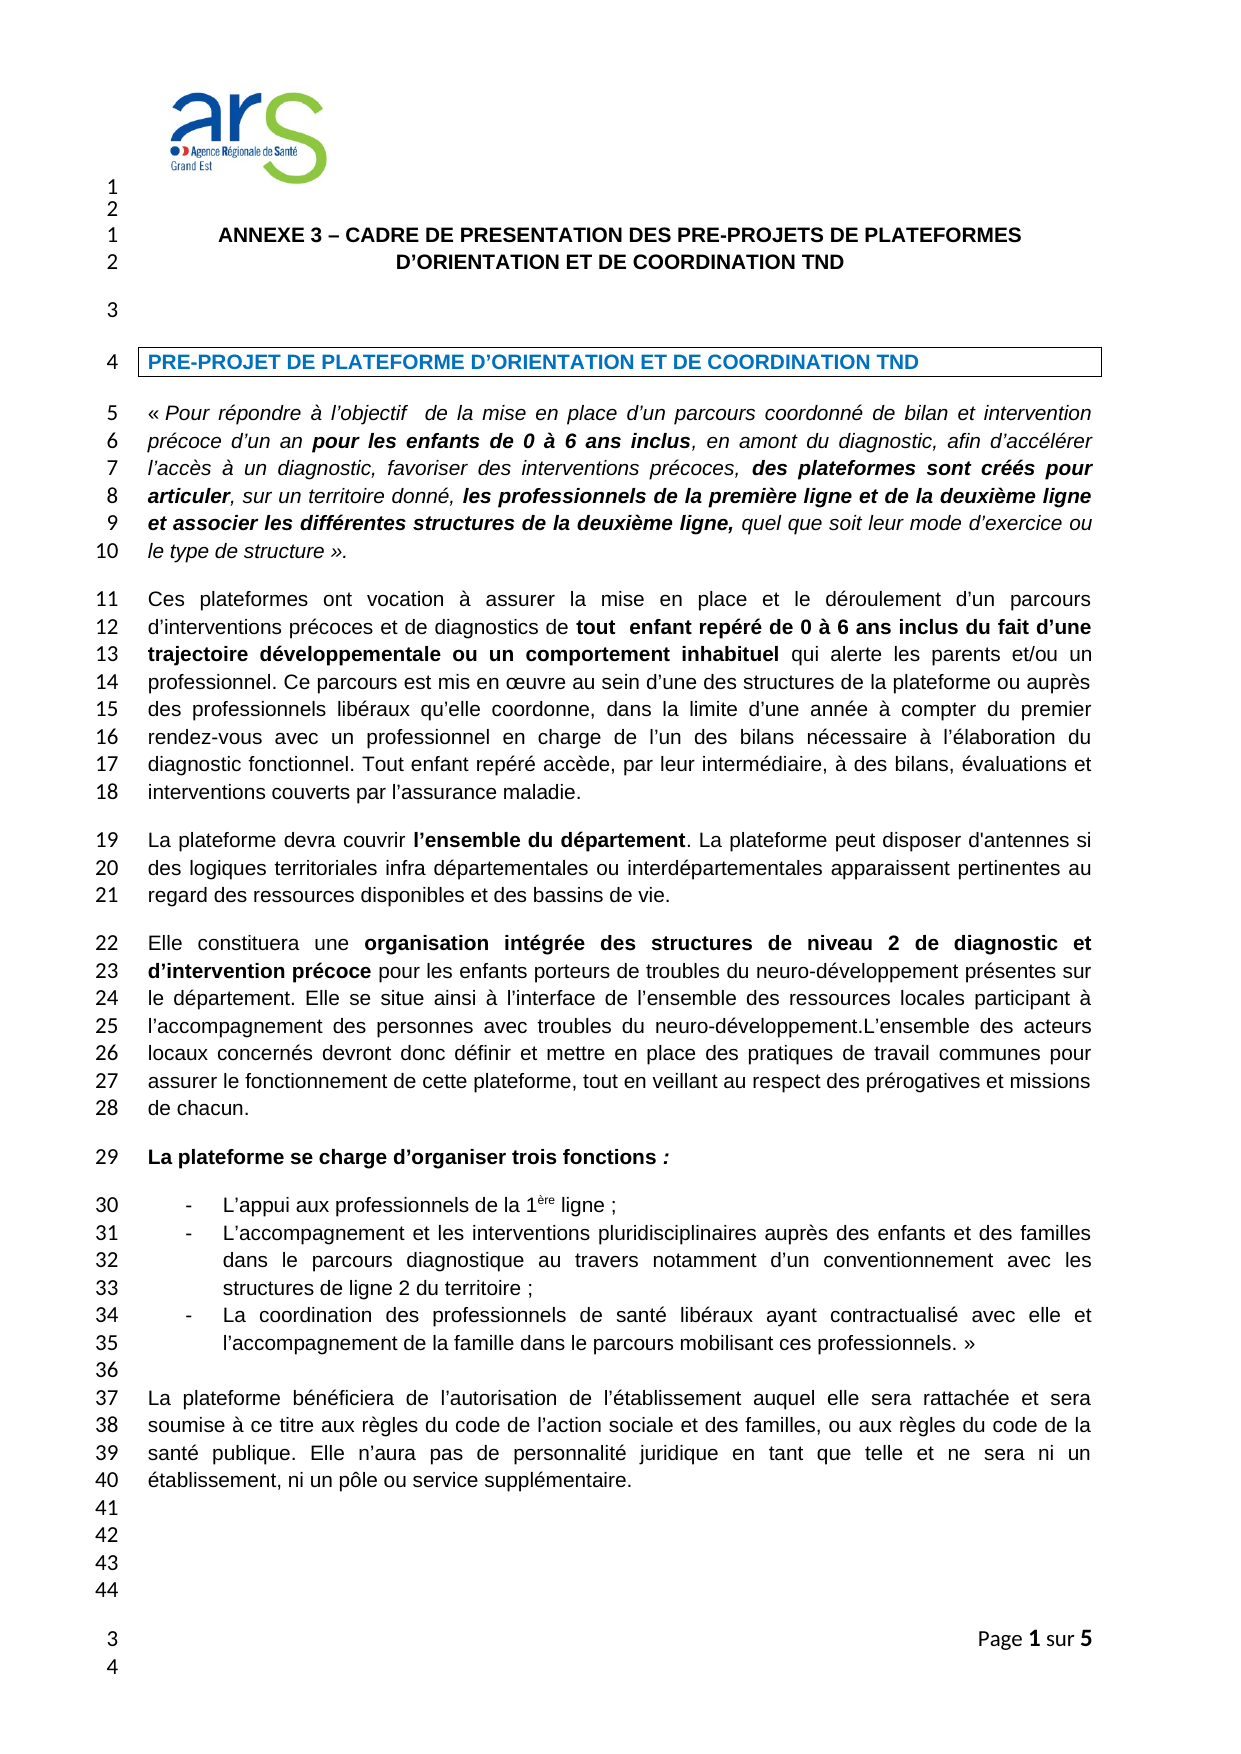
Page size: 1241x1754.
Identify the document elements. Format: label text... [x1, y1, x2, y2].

list La coordination des professionnels de santé libéraux ayant contractualisé avec elle et l’accompagnement de la famille dans le parcours mobilisant ces professionnels. » [185, 1303, 1093, 1354]
text PRE-PROJET DE PLATEFORME D’ORIENTATION ET DE COORDINATION TND [139, 348, 1101, 376]
picture [147, 73, 342, 195]
text La plateforme devra couvrir l’ensemble du département. La plateforme peut disposer d'antennes si des logiques territoriales infra départementales ou interdépartementales apparaissent pertinentes au regard des ressources disponibles et des bassins de vie. [148, 828, 1093, 907]
text Ces plateformes ont vocation à assurer la mise en place et le déroulement d’un parcours d’interventions précoces et de diagnostics de tout enfant repéré de 0 à 6 ans inclus du fait d’une trajectoire développementale ou un comportement inhabituel qui alerte les parents et/ou un professionnel. Ce parcours est mis en œuvre au sein d’une des structures de la plateforme ou auprès des professionnels libéraux qu’elle coordonne, dans la limite d’une année à compter du premier rendez-vous avec un professionnel en charge de l’un des bilans nécessaire à l’élaboration du diagnostic fonctionnel. Tout enfant repéré accède, par leur intermédiaire, à des bilans, évaluations et interventions couverts par l’assurance maladie. [148, 587, 1093, 803]
text ANNEXE 3 – CADRE DE PRESENTATION DES PRE-PROJETS DE PLATEFORMES D’ORIENTATION ET DE COORDINATION TND [148, 222, 1093, 274]
list L’accompagnement et les interventions pluridisciplinaires auprès des enfants et des familles dans le parcours diagnostique au travers notamment d’un conventionnement avec les structures de ligne 2 du territoire ; [185, 1220, 1093, 1299]
text La plateforme bénéficiera de l’autorisation de l’établissement auquel elle sera rattachée et sera soumise à ce titre aux règles du code de l’action sociale et des familles, ou aux règles du code de la santé publique. Elle n’aura pas de personnalité juridique en tant que telle et ne sera ni un établissement, ni un pôle ou service supplémentaire. [148, 1385, 1093, 1492]
text La plateforme se charge d’organiser trois fonctions : [148, 1144, 1093, 1168]
text « Pour répondre à l’objectif de la mise en place d’un parcours coordonné de bilan et intervention précoce d’un an pour les enfants de 0 à 6 ans inclus, en amont du diagnostic, afin d’accélérer l’accès à un diagnostic, favoriser des interventions précoces, des plateformes sont créés pour articuler, sur un territoire donné, les professionnels de la première ligne et de la deuxième ligne et associer les différentes structures de la deuxième ligne, quel que soit leur mode d’exercice ou le type de structure ». [148, 401, 1093, 563]
list L’appui aux professionnels de la 1ère ligne ; [185, 1193, 1093, 1217]
text Elle constituera une organisation intégrée des structures de niveau 2 de diagnostic et d’intervention précoce pour les enfants porteurs de troubles du neuro-développement présentes sur le département. Elle se situe ainsi à l’interface de l’ensemble des ressources locales participant à l’accompagnement des personnes avec troubles du neuro-développement.L’ensemble des acteurs locaux concernés devront donc définir et mettre en place des pratiques de travail communes pour assurer le fonctionnement de cette plateforme, tout en veillant au respect des prérogatives et missions de chacun. [148, 931, 1093, 1120]
